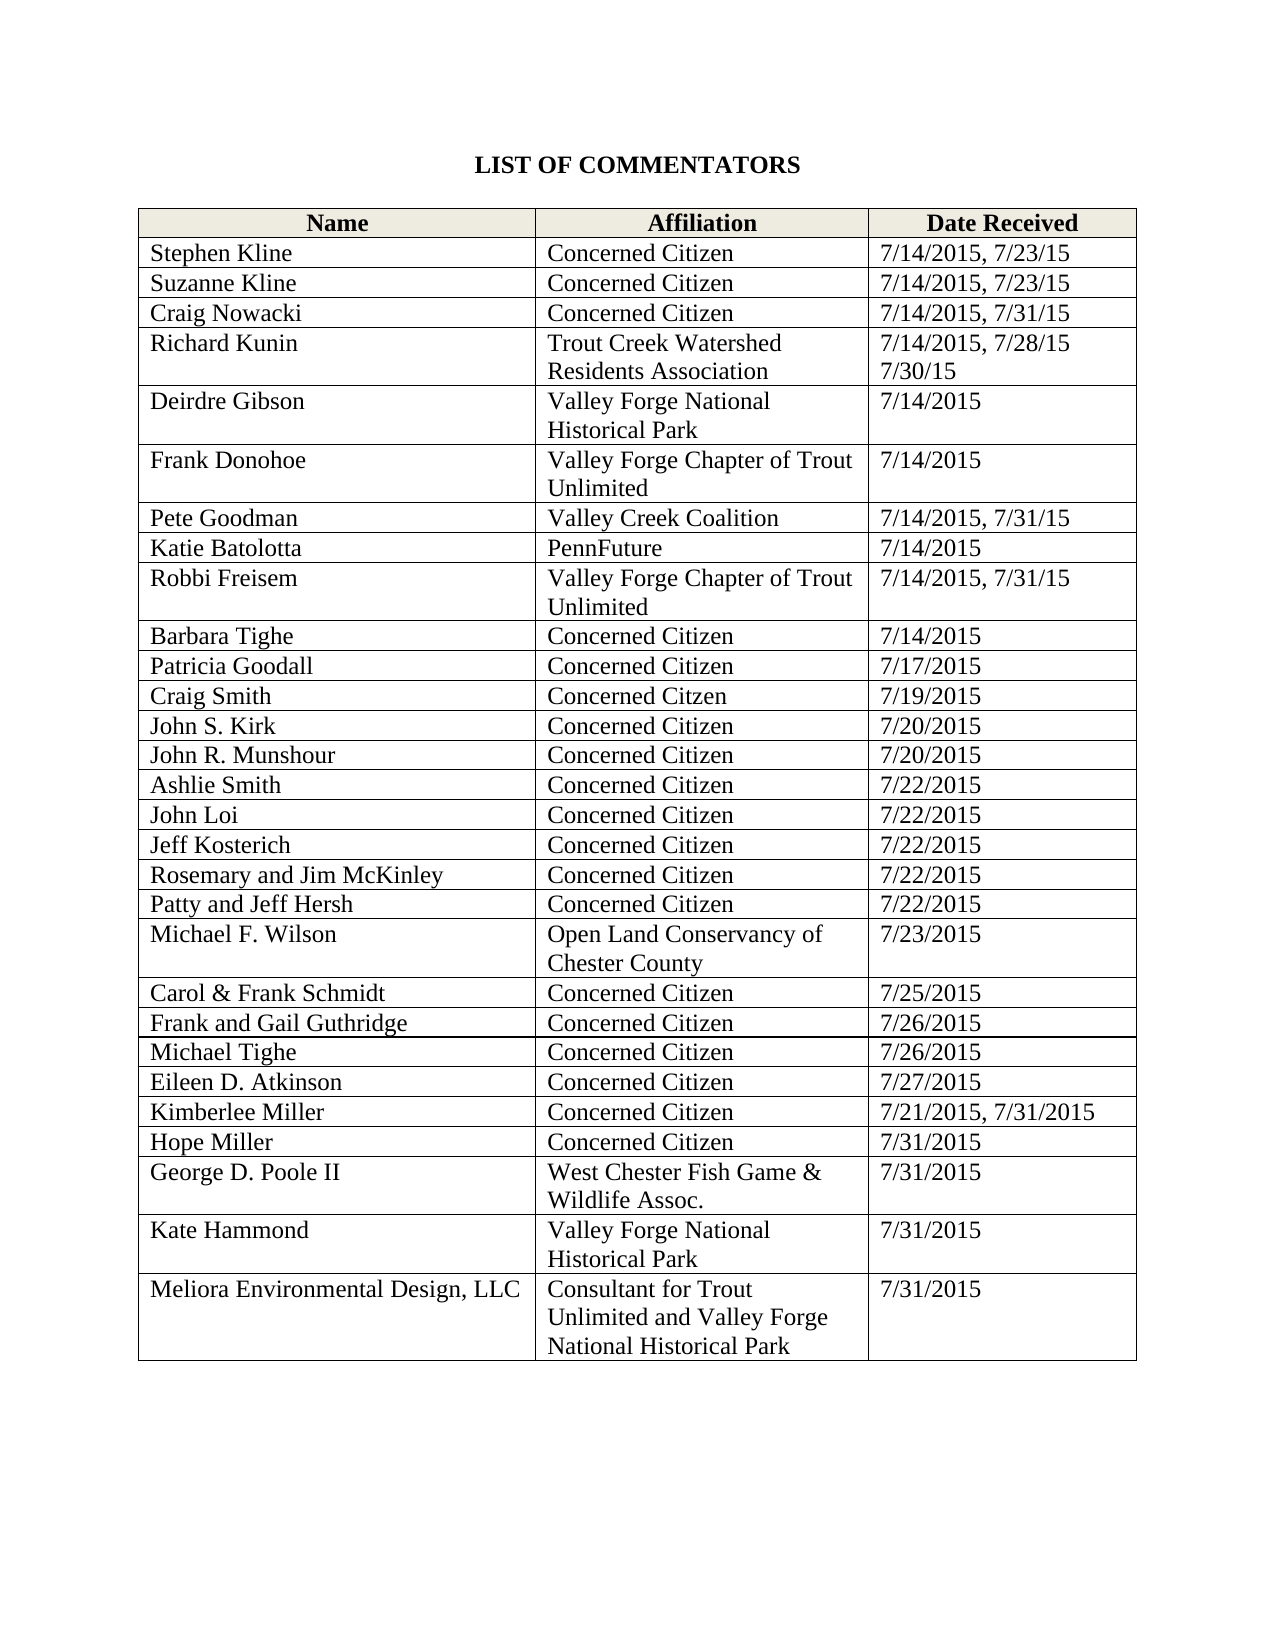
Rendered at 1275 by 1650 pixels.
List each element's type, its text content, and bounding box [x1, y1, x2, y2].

table_cell 7/26/2015 [869, 1008, 1136, 1036]
table_cell Frank and Gail Guthridge [139, 1008, 535, 1036]
table_cell Meliora Environmental Design, LLC [139, 1274, 535, 1360]
table_cell Concerned Citizen [536, 238, 868, 267]
table_cell 7/25/2015 [869, 978, 1136, 1007]
table_cell Open Land Conservancy of Chester County [536, 919, 868, 977]
table_cell Concerned Citizen [536, 1038, 868, 1066]
table_cell John R. Munshour [139, 741, 535, 769]
table_cell 7/14/2015 [869, 386, 1136, 444]
table_cell Concerned Citizen [536, 741, 868, 769]
table_cell Concerned Citizen [536, 1008, 868, 1036]
table_cell 7/14/2015, 7/23/15 [869, 268, 1136, 297]
table_cell Valley Forge Chapter of Trout Unlimited [536, 563, 868, 620]
table_cell West Chester Fish Game & Wildlife Assoc. [536, 1157, 868, 1214]
table_cell Patty and Jeff Hersh [139, 890, 535, 918]
table_cell Concerned Citizen [536, 1097, 868, 1126]
table_cell Stephen Kline [139, 238, 535, 267]
table_cell 7/31/2015 [869, 1157, 1136, 1214]
table_header Affiliation [536, 209, 868, 237]
table_cell 7/31/2015 [869, 1274, 1136, 1360]
table_cell Rosemary and Jim McKinley [139, 860, 535, 888]
table_cell Concerned Citizen [536, 978, 868, 1007]
table_cell Michael F. Wilson [139, 919, 535, 977]
table_cell 7/22/2015 [869, 830, 1136, 859]
table_cell 7/21/2015, 7/31/2015 [869, 1097, 1136, 1126]
table_cell Valley Forge Chapter of Trout Unlimited [536, 445, 868, 502]
table_cell Hope Miller [139, 1127, 535, 1156]
table_cell Michael Tighe [139, 1038, 535, 1066]
table_cell 7/31/2015 [869, 1127, 1136, 1156]
table_cell 7/22/2015 [869, 860, 1136, 888]
table_cell Ashlie Smith [139, 770, 535, 799]
table_cell Concerned Citizen [536, 890, 868, 918]
table_cell 7/17/2015 [869, 651, 1136, 680]
table_cell Valley Forge National Historical Park [536, 1215, 868, 1273]
table_cell Concerned Citizen [536, 860, 868, 888]
table_cell 7/26/2015 [869, 1038, 1136, 1066]
table_cell George D. Poole II [139, 1157, 535, 1214]
table_cell PennFuture [536, 533, 868, 562]
table_cell Concerned Citizen [536, 1067, 868, 1096]
table_cell Valley Creek Coalition [536, 503, 868, 532]
table_cell Concerned Citizen [536, 770, 868, 799]
table_cell Craig Smith [139, 681, 535, 710]
table_cell Suzanne Kline [139, 268, 535, 297]
table_cell Concerned Citizen [536, 830, 868, 859]
table_cell Jeff Kosterich [139, 830, 535, 859]
table_cell Concerned Citizen [536, 711, 868, 739]
table_cell Valley Forge National Historical Park [536, 386, 868, 444]
table_cell Robbi Freisem [139, 563, 535, 620]
table_cell Katie Batolotta [139, 533, 535, 562]
table_cell 7/14/2015, 7/31/15 [869, 298, 1136, 327]
table_cell 7/27/2015 [869, 1067, 1136, 1096]
table_cell John Loi [139, 800, 535, 829]
table_cell Craig Nowacki [139, 298, 535, 327]
table_cell Concerned Citizen [536, 298, 868, 327]
table_cell Deirdre Gibson [139, 386, 535, 444]
table_cell 7/14/2015, 7/28/15 7/30/15 [869, 328, 1136, 385]
text LIST OF COMMENTATORS [150, 150, 1125, 179]
table_cell 7/23/2015 [869, 919, 1136, 977]
table_cell Consultant for Trout Unlimited and Valley Forge National Historical Park [536, 1274, 868, 1360]
table_cell 7/22/2015 [869, 770, 1136, 799]
table_cell Concerned Citizen [536, 268, 868, 297]
table_cell 7/22/2015 [869, 890, 1136, 918]
table_cell Patricia Goodall [139, 651, 535, 680]
table_header Date Received [869, 209, 1136, 237]
table_cell Concerned Citizen [536, 651, 868, 680]
table_cell 7/14/2015 [869, 533, 1136, 562]
table_cell Carol & Frank Schmidt [139, 978, 535, 1007]
table_cell Concerned Citizen [536, 800, 868, 829]
table_cell Kimberlee Miller [139, 1097, 535, 1126]
table_cell Eileen D. Atkinson [139, 1067, 535, 1096]
table_cell 7/14/2015 [869, 445, 1136, 502]
table_cell Barbara Tighe [139, 621, 535, 650]
table_cell Kate Hammond [139, 1215, 535, 1273]
table_cell 7/20/2015 [869, 741, 1136, 769]
table_cell Trout Creek Watershed Residents Association [536, 328, 868, 385]
table_cell 7/14/2015 [869, 621, 1136, 650]
table_cell 7/14/2015, 7/31/15 [869, 503, 1136, 532]
table_cell 7/14/2015, 7/23/15 [869, 238, 1136, 267]
table_cell Richard Kunin [139, 328, 535, 385]
table_cell 7/22/2015 [869, 800, 1136, 829]
table_cell 7/31/2015 [869, 1215, 1136, 1273]
table_cell Concerned Citzen [536, 681, 868, 710]
table_cell Concerned Citizen [536, 1127, 868, 1156]
table_cell John S. Kirk [139, 711, 535, 739]
table_header Name [139, 209, 535, 237]
table_cell Frank Donohoe [139, 445, 535, 502]
table_cell 7/19/2015 [869, 681, 1136, 710]
table_cell 7/20/2015 [869, 711, 1136, 739]
table_cell Concerned Citizen [536, 621, 868, 650]
table_cell Pete Goodman [139, 503, 535, 532]
table_cell 7/14/2015, 7/31/15 [869, 563, 1136, 620]
